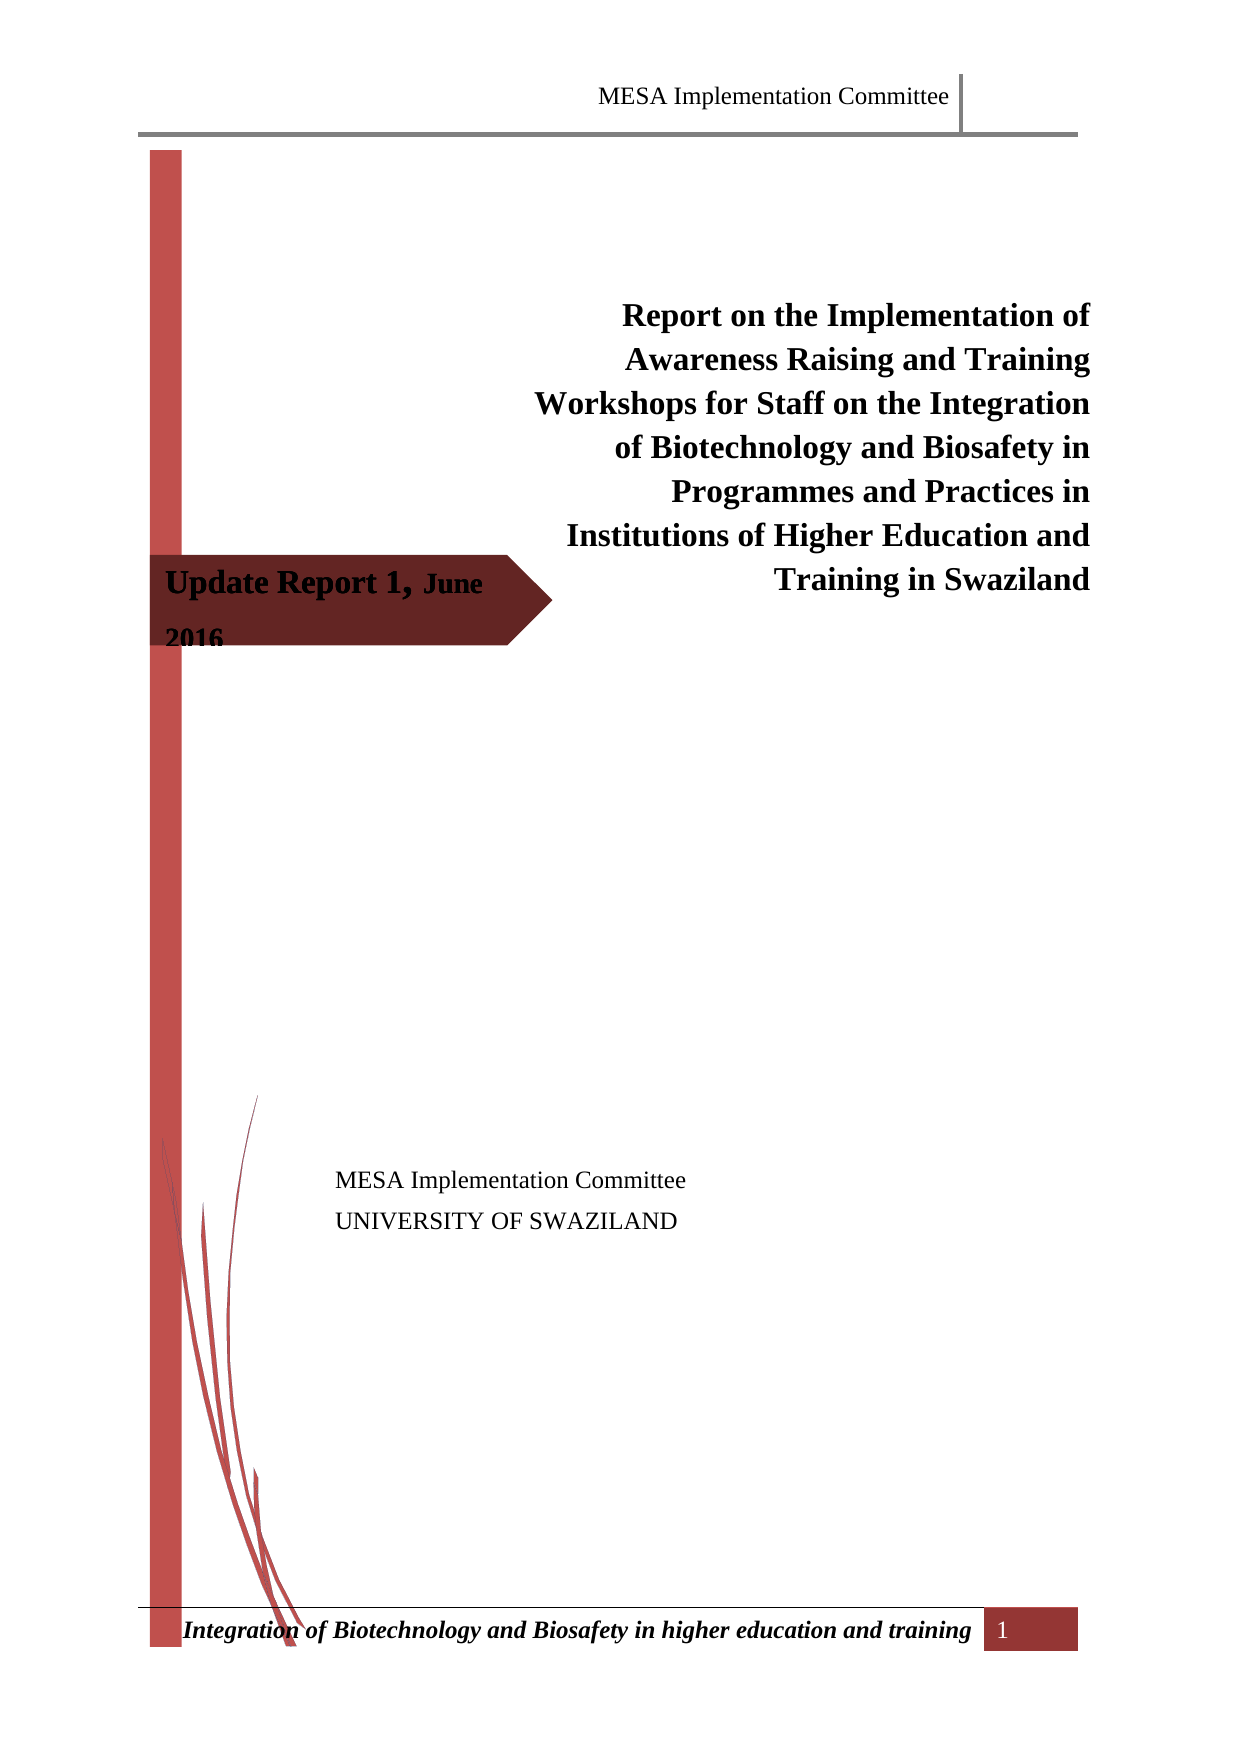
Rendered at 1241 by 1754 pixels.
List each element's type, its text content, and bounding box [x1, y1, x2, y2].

text Report on the Implementation of Awareness Raising and Training Workshops for Staff on the Integration of Biotechnology and Biosafety in Programmes and Practices in Institutions of Higher Education and Training in Swaziland [525, 295, 1090, 598]
text 1. INTRODUCTION [150, 1339, 1090, 1368]
